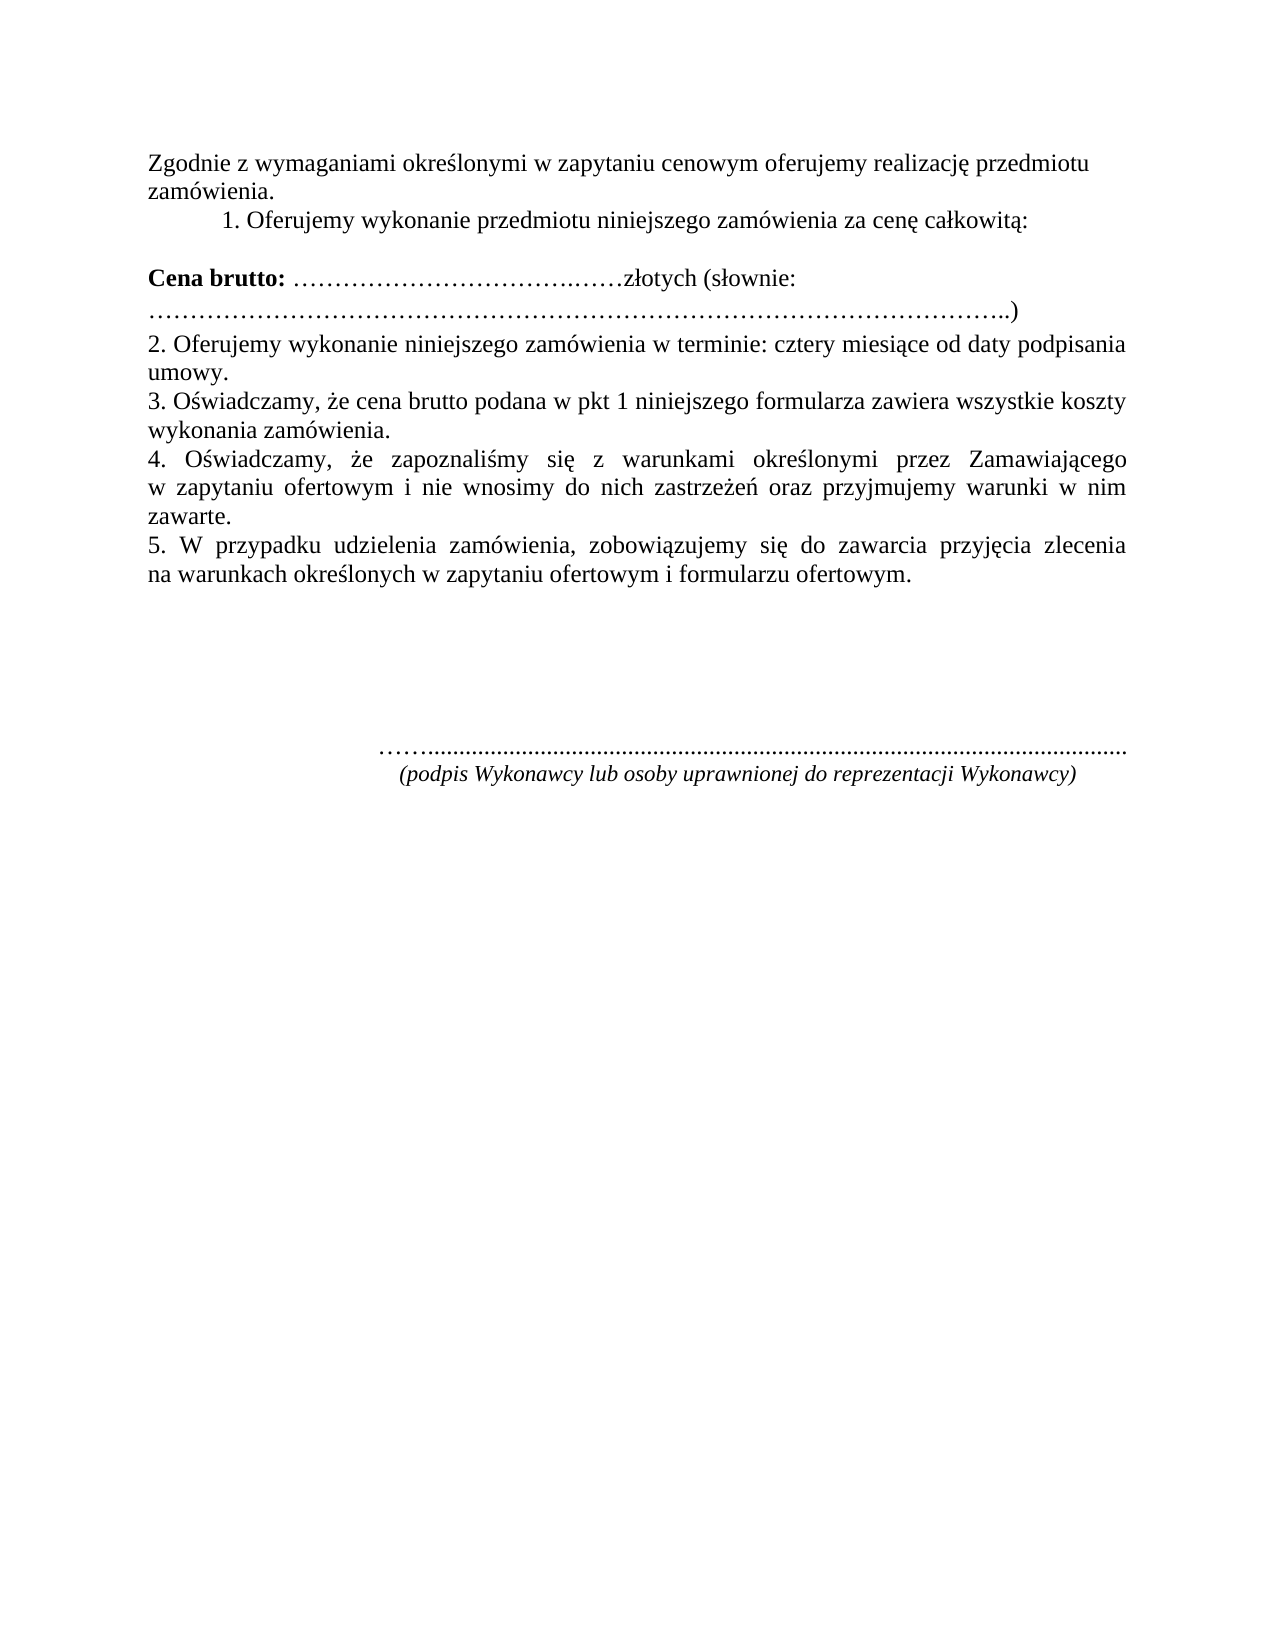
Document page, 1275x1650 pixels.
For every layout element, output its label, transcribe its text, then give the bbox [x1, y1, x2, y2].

list 1. Oferujemy wykonanie przedmiotu niniejszego zamówienia za cenę całkowitą: [148, 205, 1127, 234]
text Cena brutto: …………………………….……złotych (słownie:…………………………………………………………………………………………..) [148, 263, 1127, 324]
list 2. Oferujemy wykonanie niniejszego zamówienia w terminie: cztery miesiące od daty podpisania umowy. [148, 329, 1127, 386]
list 5. W przypadku udzielenia zamówienia, zobowiązujemy się do zawarcia przyjęcia zlecenia na warunkach określonych w zapytaniu ofertowym i formularzu ofertowym. [148, 530, 1127, 587]
text Zgodnie z wymaganiami określonymi w zapytaniu cenowym oferujemy realizację przedmiotu zamówienia. [148, 148, 1127, 205]
list 3. Oświadczamy, że cena brutto podana w pkt 1 niniejszego formularza zawiera wszystkie koszty wykonania zamówienia. [148, 386, 1127, 444]
list 4. Oświadczamy, że zapoznaliśmy się z warunkami określonymi przez Zamawiającego w zapytaniu ofertowym i nie wnosimy do nich zastrzeżeń oraz przyjmujemy warunki w nim zawarte. [148, 444, 1127, 530]
text ……................................................................................................................ [148, 731, 1127, 760]
text (podpis Wykonawcy lub osoby uprawnionej do reprezentacji Wykonawcy) [148, 760, 1127, 786]
